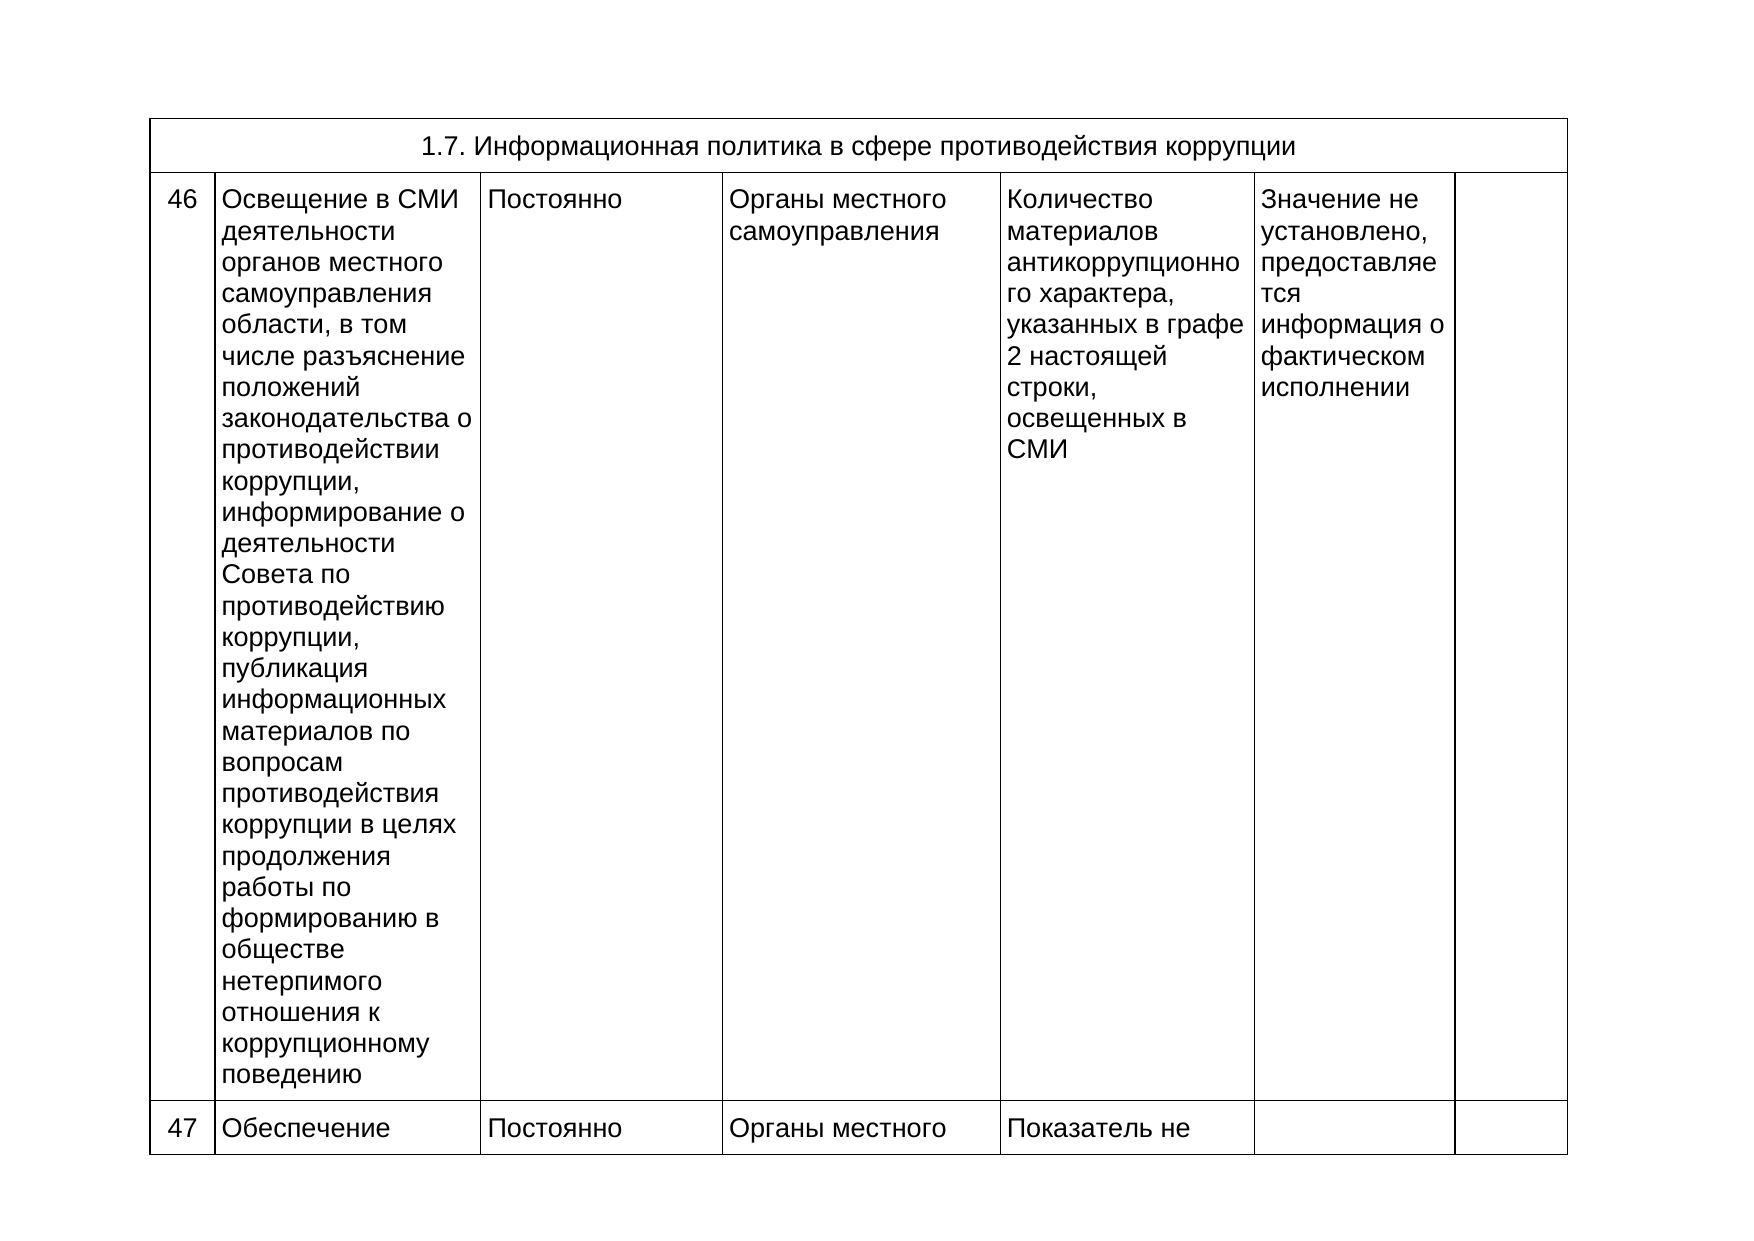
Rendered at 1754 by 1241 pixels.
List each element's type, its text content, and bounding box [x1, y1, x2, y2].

table_cell Количество материалов антикоррупционного характера, указанных в графе 2 настоящей строки, освещенных в СМИ [1001, 173, 1254, 1100]
table_cell [1456, 173, 1567, 1100]
table_cell Постоянно [481, 173, 722, 1100]
table_cell Постоянно [481, 1101, 722, 1154]
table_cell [723, 1101, 1000, 1154]
table_cell Значение не установлено, предоставляется информация о фактическом исполнении [1255, 173, 1454, 1100]
table_cell 47 [151, 1101, 214, 1154]
table_cell 46 [151, 173, 214, 1100]
table_cell [1255, 1101, 1454, 1154]
table_cell 1.7. Информационная политика в сфере противодействия коррупции [151, 119, 1567, 172]
table_cell Органы местного самоуправления [723, 173, 1000, 1100]
table_cell [1456, 1101, 1567, 1154]
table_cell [216, 1101, 480, 1154]
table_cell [1001, 1101, 1254, 1154]
table_cell Освещение в СМИ деятельности органов местного самоуправления области, в том числе разъяснение положений законодательства о противодействии коррупции, информирование о деятельности Совета по противодействию коррупции, публикация информационных материалов по вопросам противодействия коррупции в целях продолжения работы по формированию в обществе нетерпимого отношения к коррупционному поведению [216, 173, 480, 1100]
